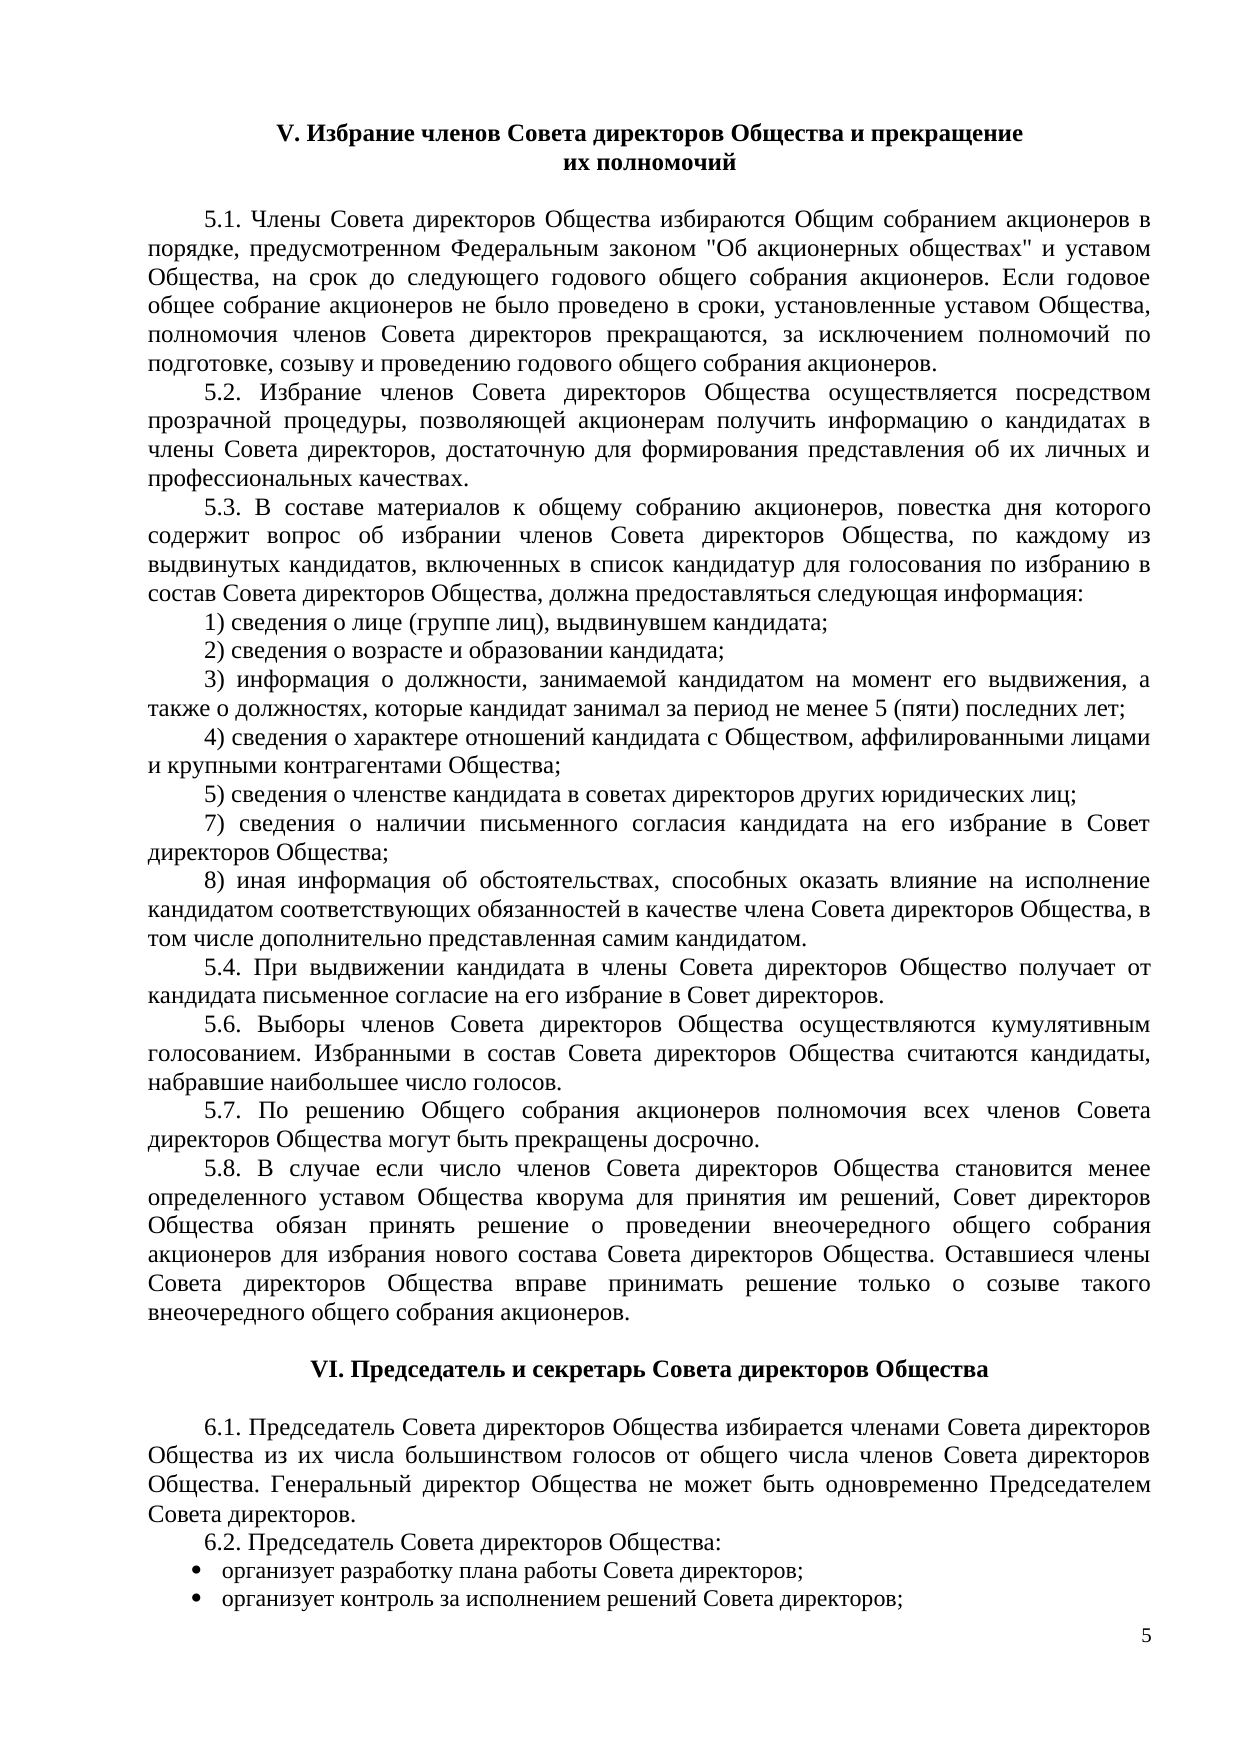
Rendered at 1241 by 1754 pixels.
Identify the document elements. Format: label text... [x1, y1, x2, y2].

text 3) информация о должности, занимаемой кандидатом на момент его выдвижения, а также о должностях, которые кандидат занимал за период не менее 5 (пяти) последних лет; [148, 664, 1152, 722]
text 2) сведения о возрасте и образовании кандидата; [148, 636, 1152, 664]
text 1) сведения о лице (группе лиц), выдвинувшем кандидата; [148, 607, 1152, 636]
text 5.4. При выдвижении кандидата в члены Совета директоров Общество получает от кандидата письменное согласие на его избрание в Совет директоров. [148, 952, 1152, 1009]
text 6.1. Председатель Совета директоров Общества избирается членами Совета директоров Общества из их числа большинством голосов от общего числа членов Совета директоров Общества. Генеральный директор Общества не может быть одновременно Председателем Совета директоров. [148, 1412, 1152, 1527]
text 5.3. В составе материалов к общему собранию акционеров, повестка дня которого содержит вопрос об избрании членов Совета директоров Общества, по каждому из выдвинутых кандидатов, включенных в список кандидатур для голосования по избранию в состав Совета директоров Общества, должна предоставляться следующая информация: [148, 492, 1152, 607]
text 5) сведения о членстве кандидата в советах директоров других юридических лиц; [148, 779, 1152, 808]
text 4) сведения о характере отношений кандидата с Обществом, аффилированными лицами и крупными контрагентами Общества; [148, 722, 1152, 779]
text VI. Председатель и секретарь Совета директоров Общества [148, 1354, 1152, 1383]
text 5.7. По решению Общего собрания акционеров полномочия всех членов Совета директоров Общества могут быть прекращены досрочно. [148, 1096, 1152, 1153]
text 8) иная информация об обстоятельствах, способных оказать влияние на исполнение кандидатом соответствующих обязанностей в качестве члена Совета директоров Общества, в том числе дополнительно представленная самим кандидатом. [148, 866, 1152, 952]
text их полномочий [148, 147, 1152, 176]
text V. Избрание членов Совета директоров Общества и прекращение [148, 118, 1152, 147]
list организует разработку плана работы Совета директоров; [192, 1556, 1152, 1584]
text 5.1. Члены Совета директоров Общества избираются Общим собранием акционеров в порядке, предусмотренном Федеральным законом "Об акционерных обществах" и уставом Общества, на срок до следующего годового общего собрания акционеров. Если годовое общее собрание акционеров не было проведено в сроки, установленные уставом Общества, полномочия членов Совета директоров прекращаются, за исключением полномочий по подготовке, созыву и проведению годового общего собрания акционеров. [148, 204, 1152, 377]
text 5.8. В случае если число членов Совета директоров Общества становится менее определенного уставом Общества кворума для принятия им решений, Совет директоров Общества обязан принять решение о проведении внеочередного общего собрания акционеров для избрания нового состава Совета директоров Общества. Оставшиеся члены Совета директоров Общества вправе принимать решение только о созыве такого внеочередного общего собрания акционеров. [148, 1153, 1152, 1326]
text 5.2. Избрание членов Совета директоров Общества осуществляется посредством прозрачной процедуры, позволяющей акционерам получить информацию о кандидатах в члены Совета директоров, достаточную для формирования представления об их личных и профессиональных качествах. [148, 377, 1152, 492]
text 5.6. Выборы членов Совета директоров Общества осуществляются кумулятивным голосованием. Избранными в состав Совета директоров Общества считаются кандидаты, набравшие наибольшее число голосов. [148, 1009, 1152, 1096]
list организует контроль за исполнением решений Совета директоров; [192, 1584, 1152, 1611]
text 7) сведения о наличии письменного согласия кандидата на его избрание в Совет директоров Общества; [148, 808, 1152, 866]
text 6.2. Председатель Совета директоров Общества: [148, 1527, 1152, 1556]
